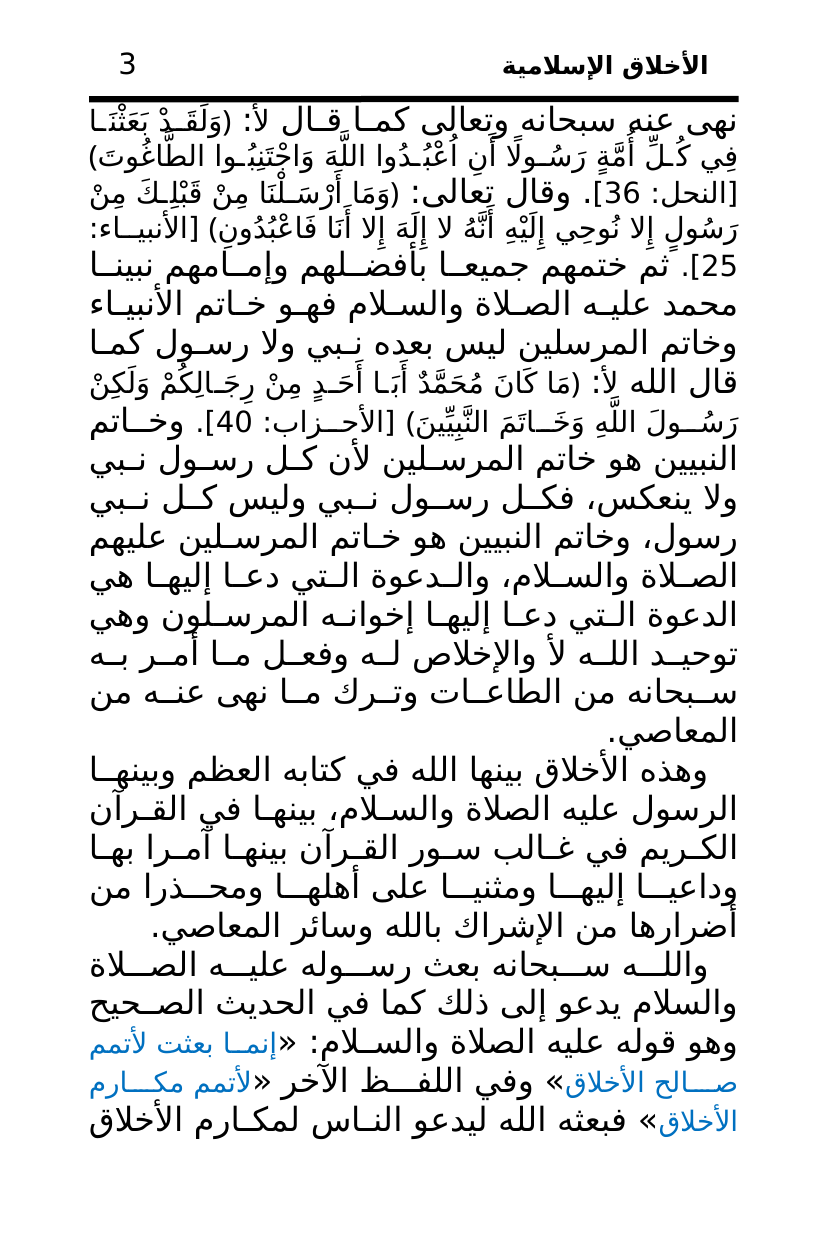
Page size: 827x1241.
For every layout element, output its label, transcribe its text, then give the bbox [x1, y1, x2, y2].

text وهذه الأخلاق بينها الله في كتابه العظم وبينها الرسول عليه الصلاة والسلام، بينها في القرآن الكريم في غالب سور القرآن بينها آمرا بها وداعيا إليها ومثنيا على أهلها ومحذرا من أضرارها من الإشراك بالله وسائر المعاصي. [89, 751, 738, 945]
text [89, 100, 738, 751]
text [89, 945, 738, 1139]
